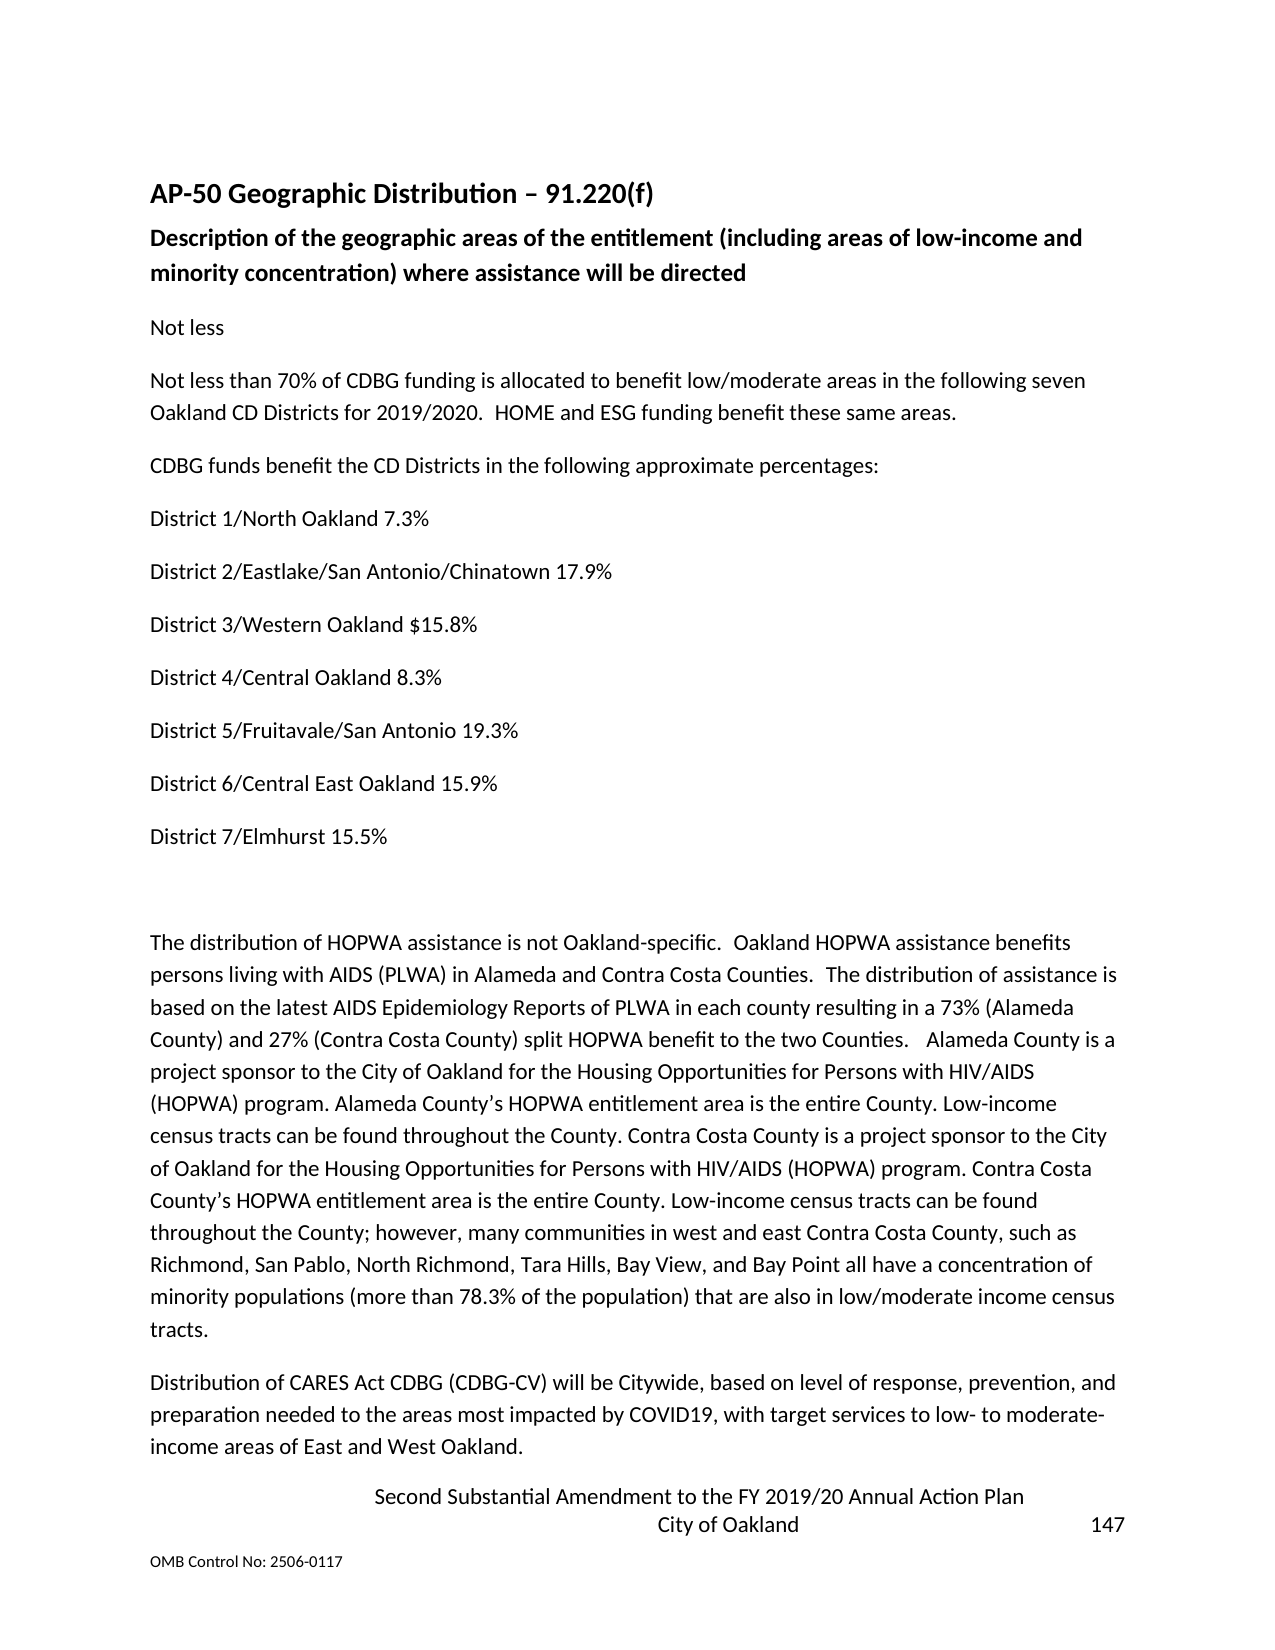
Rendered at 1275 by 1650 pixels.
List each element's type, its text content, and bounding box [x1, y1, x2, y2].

text District 1/North Oakland 7.3% [150, 504, 1125, 532]
subtitle AP-50 Geographic Distribution – 91.220(f) [150, 175, 1125, 211]
text Not less than 70% of CDBG funding is allocated to benefit low/moderate areas in the following seven Oakland CD Districts for 2019/2020. HOME and ESG funding benefit these same areas. [150, 366, 1125, 426]
text District 2/Eastlake/San Antonio/Chinatown 17.9% [150, 557, 1125, 585]
text District 7/Elmhurst 15.5% [150, 822, 1125, 850]
text District 5/Fruitavale/San Antonio 19.3% [150, 716, 1125, 744]
text District 4/Central Oakland 8.3% [150, 663, 1125, 691]
text Not less [150, 313, 1125, 341]
text District 6/Central East Oakland 15.9% [150, 769, 1125, 797]
text District 3/Western Oakland $15.8% [150, 610, 1125, 638]
text Distribution of CARES Act CDBG (CDBG-CV) will be Citywide, based on level of response, prevention, and preparation needed to the areas most impacted by COVID19, with target services to low- to moderate-income areas of East and West Oakland. [150, 1368, 1125, 1460]
text Description of the geographic areas of the entitlement (including areas of low-income and minority concentration) where assistance will be directed [150, 222, 1125, 288]
text The distribution of HOPWA assistance is not Oakland-specific. Oakland HOPWA assistance benefits persons living with AIDS (PLWA) in Alameda and Contra Costa Counties. The distribution of assistance is based on the latest AIDS Epidemiology Reports of PLWA in each county resulting in a 73% (Alameda County) and 27% (Contra Costa County) split HOPWA benefit to the two Counties. Alameda County is a project sponsor to the City of Oakland for the Housing Opportunities for Persons with HIV/AIDS (HOPWA) program. Alameda County’s HOPWA entitlement area is the entire County. Low-income census tracts can be found throughout the County. Contra Costa County is a project sponsor to the City of Oakland for the Housing Opportunities for Persons with HIV/AIDS (HOPWA) program. Contra Costa County’s HOPWA entitlement area is the entire County. Low-income census tracts can be found throughout the County; however, many communities in west and east Contra Costa County, such as Richmond, San Pablo, North Richmond, Tara Hills, Bay View, and Bay Point all have a concentration of minority populations (more than 78.3% of the population) that are also in low/moderate income census tracts. [150, 928, 1125, 1343]
text CDBG funds benefit the CD Districts in the following approximate percentages: [150, 451, 1125, 479]
